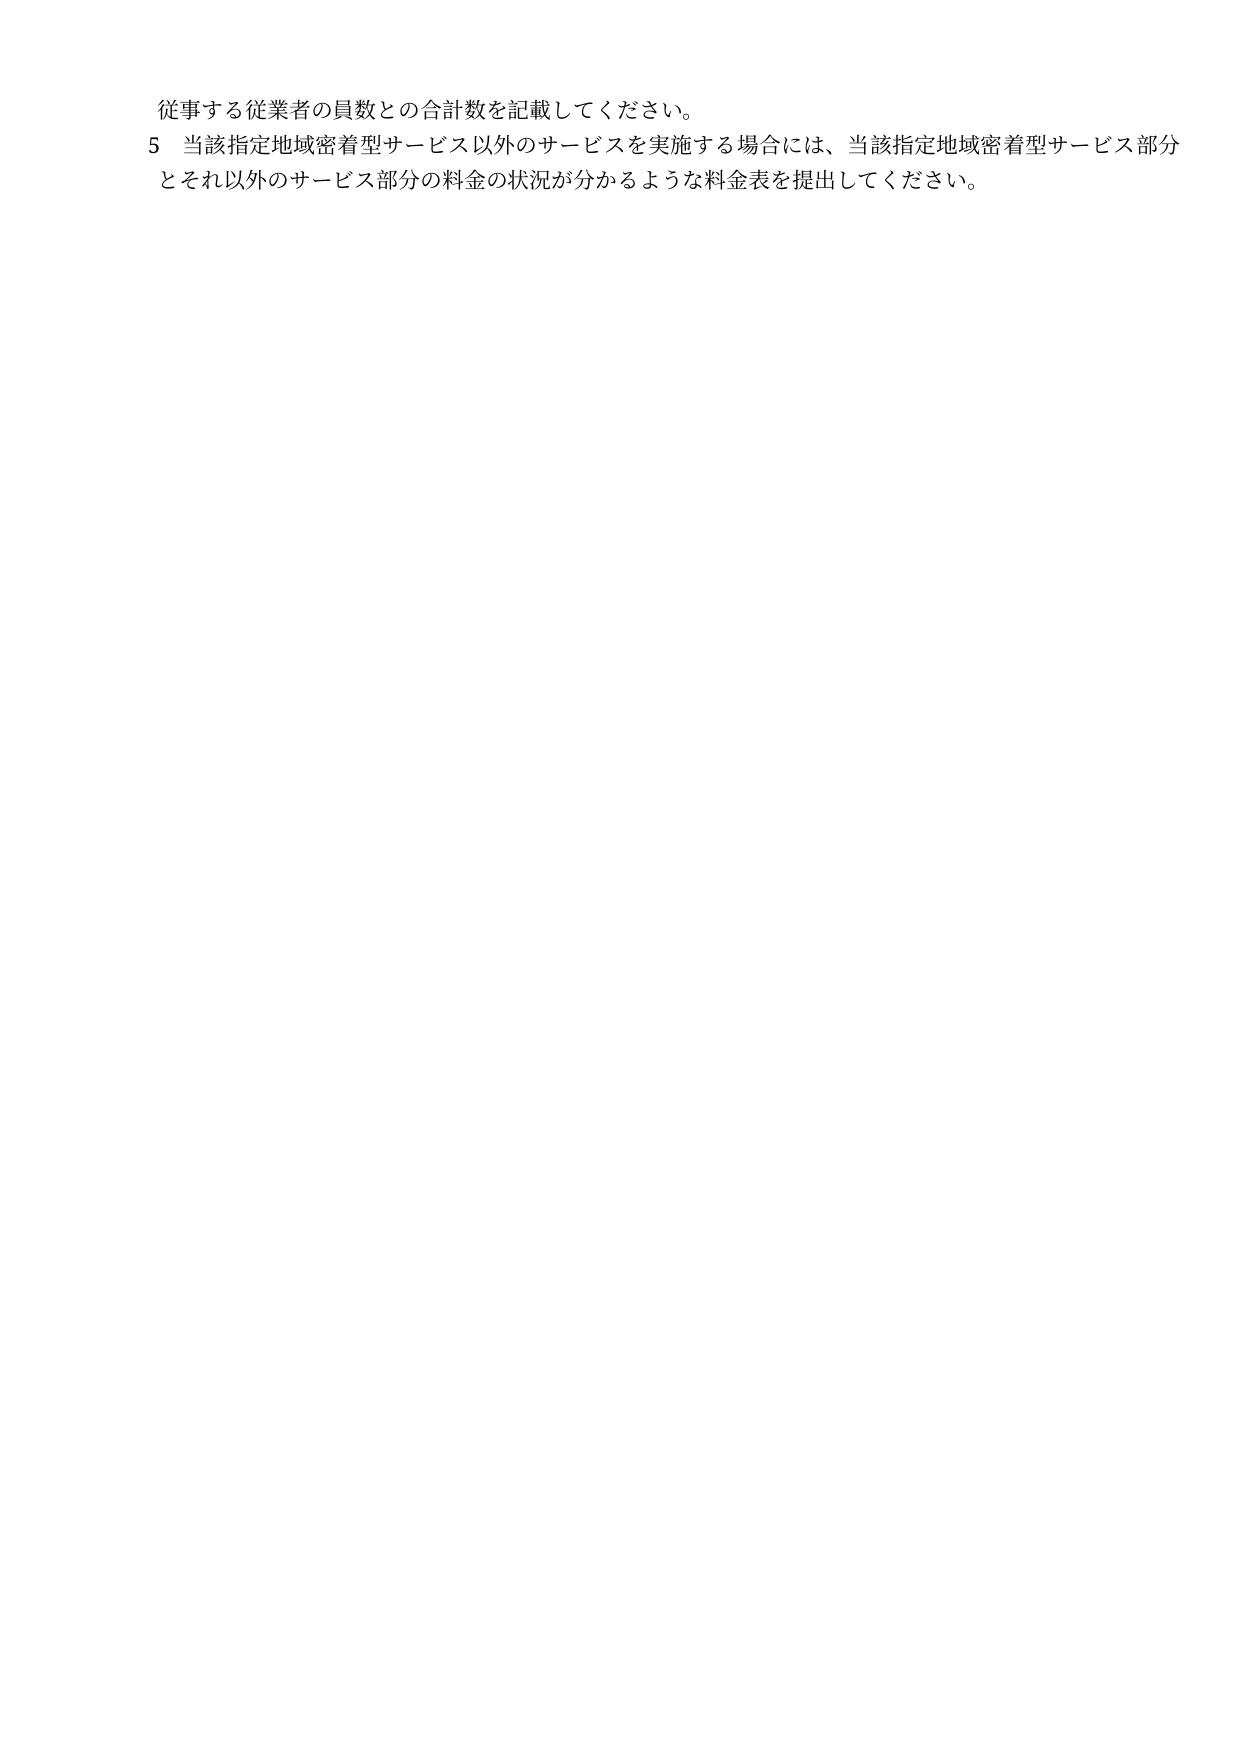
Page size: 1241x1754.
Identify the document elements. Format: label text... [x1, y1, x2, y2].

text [59, 92, 1181, 127]
text 5 当該指定地域密着型サービス以外のサービスを実施する場合には、当該指定地域密着型サービス部分とそれ以外のサービス部分の料金の状況が分かるような料金表を提出してください。 [59, 127, 1181, 196]
